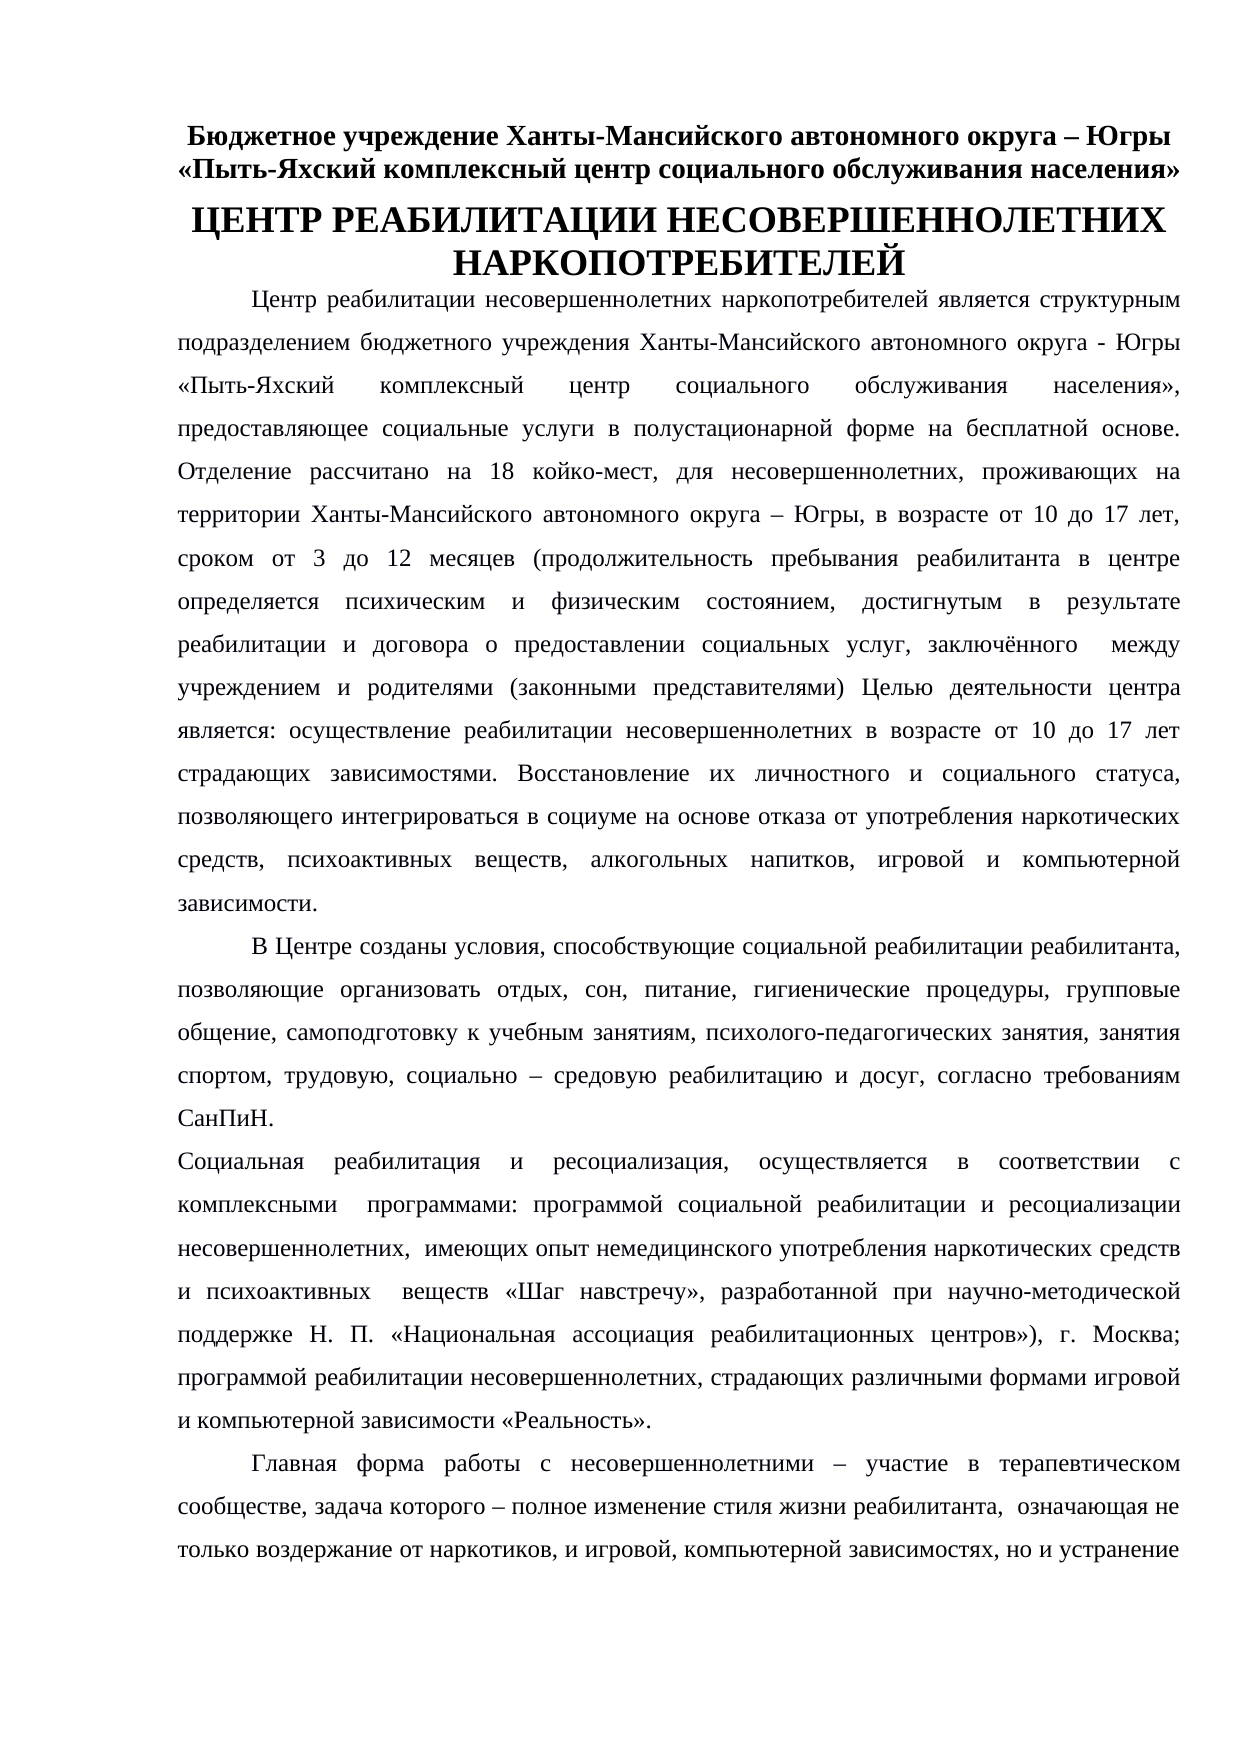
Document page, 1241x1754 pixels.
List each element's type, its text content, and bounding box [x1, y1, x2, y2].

text В Центре созданы условия, способствующие социальной реабилитации реабилитанта, позволяющие организовать отдых, сон, питание, гигиенические процедуры, групповые общение, самоподготовку к учебным занятиям, психолого-педагогических занятия, занятия спортом, трудовую, социально – средовую реабилитацию и досуг, согласно требованиям СанПиН. [177, 931, 1181, 1132]
text ЦЕНТР РЕАБИЛИТАЦИИ НЕСОВЕРШЕННОЛЕТНИХ НАРКОПОТРЕБИТЕЛЕЙ [177, 198, 1181, 284]
list Социальная реабилитация и ресоциализация, осуществляется в соответствии с комплексными программами: программой социальной реабилитации и ресоциализации несовершеннолетних, имеющих опыт немедицинского употребления наркотических средств и психоактивных веществ «Шаг навстречу», разработанной при научно-методической поддержке Н. П. «Национальная ассоциация реабилитационных центров»), г. Москва; программой реабилитации несовершеннолетних, страдающих различными формами игровой и компьютерной зависимости «Реальность». [177, 1146, 1181, 1434]
text Бюджетное учреждение Ханты-Мансийского автономного округа – Югры «Пыть-Яхский комплексный центр социального обслуживания населения» [177, 118, 1181, 185]
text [177, 1448, 1181, 1563]
text Центр реабилитации несовершеннолетних наркопотребителей является структурным подразделением бюджетного учреждения Ханты-Мансийского автономного округа - Югры «Пыть-Яхский комплексный центр социального обслуживания населения», предоставляющее социальные услуги в полустационарной форме на бесплатной основе. Отделение рассчитано на 18 койко-мест, для несовершеннолетних, проживающих на территории Ханты-Мансийского автономного округа – Югры, в возрасте от 10 до 17 лет, сроком от 3 до 12 месяцев (продолжительность пребывания реабилитанта в центре определяется психическим и физическим состоянием, достигнутым в результате реабилитации и договора о предоставлении социальных услуг, заключённого между учреждением и родителями (законными представителями) Целью деятельности центра является: осуществление реабилитации несовершеннолетних в возрасте от 10 до 17 лет страдающих зависимостями. Восстановление их личностного и социального статуса, позволяющего интегрироваться в социуме на основе отказа от употребления наркотических средств, психоактивных веществ, алкогольных напитков, игровой и компьютерной зависимости. [177, 284, 1181, 916]
